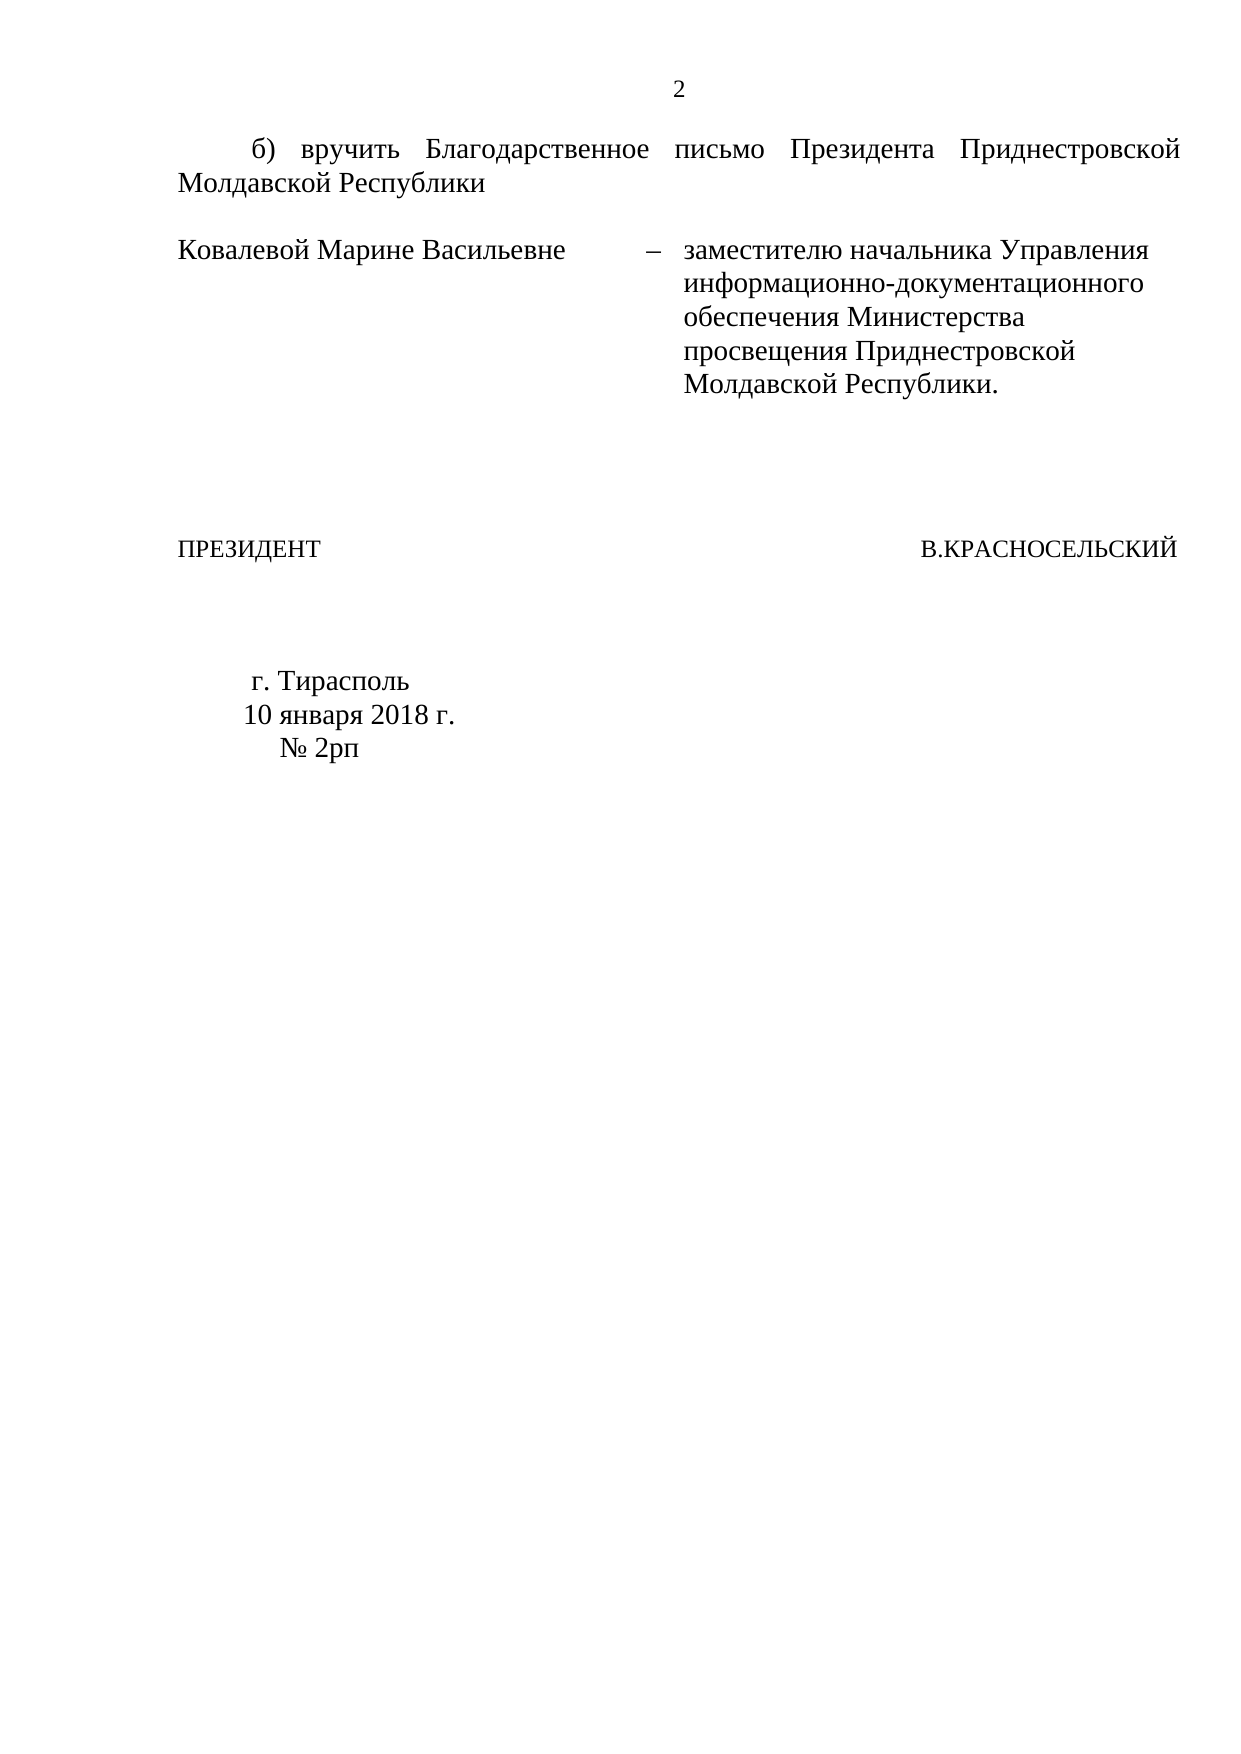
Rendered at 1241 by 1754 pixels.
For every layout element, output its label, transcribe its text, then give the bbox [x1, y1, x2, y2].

text ПРЕЗИДЕНТ В.КРАСНОСЕЛЬСКИЙ [177, 534, 1181, 563]
text 10 января 2018 г. [177, 697, 1181, 730]
text № 2рп [177, 730, 1181, 764]
table_header Ковалевой Марине Васильевне [166, 232, 635, 400]
table_header заместителю начальника Управления информационно-документационного обеспечения Министерства просвещения Приднестровской Молдавской Республики. [672, 232, 1192, 400]
text б) вручить Благодарственное письмо Президента Приднестровской Молдавской Республики [177, 131, 1181, 198]
table_header – [635, 232, 672, 400]
text г. Тирасполь [177, 663, 1181, 697]
